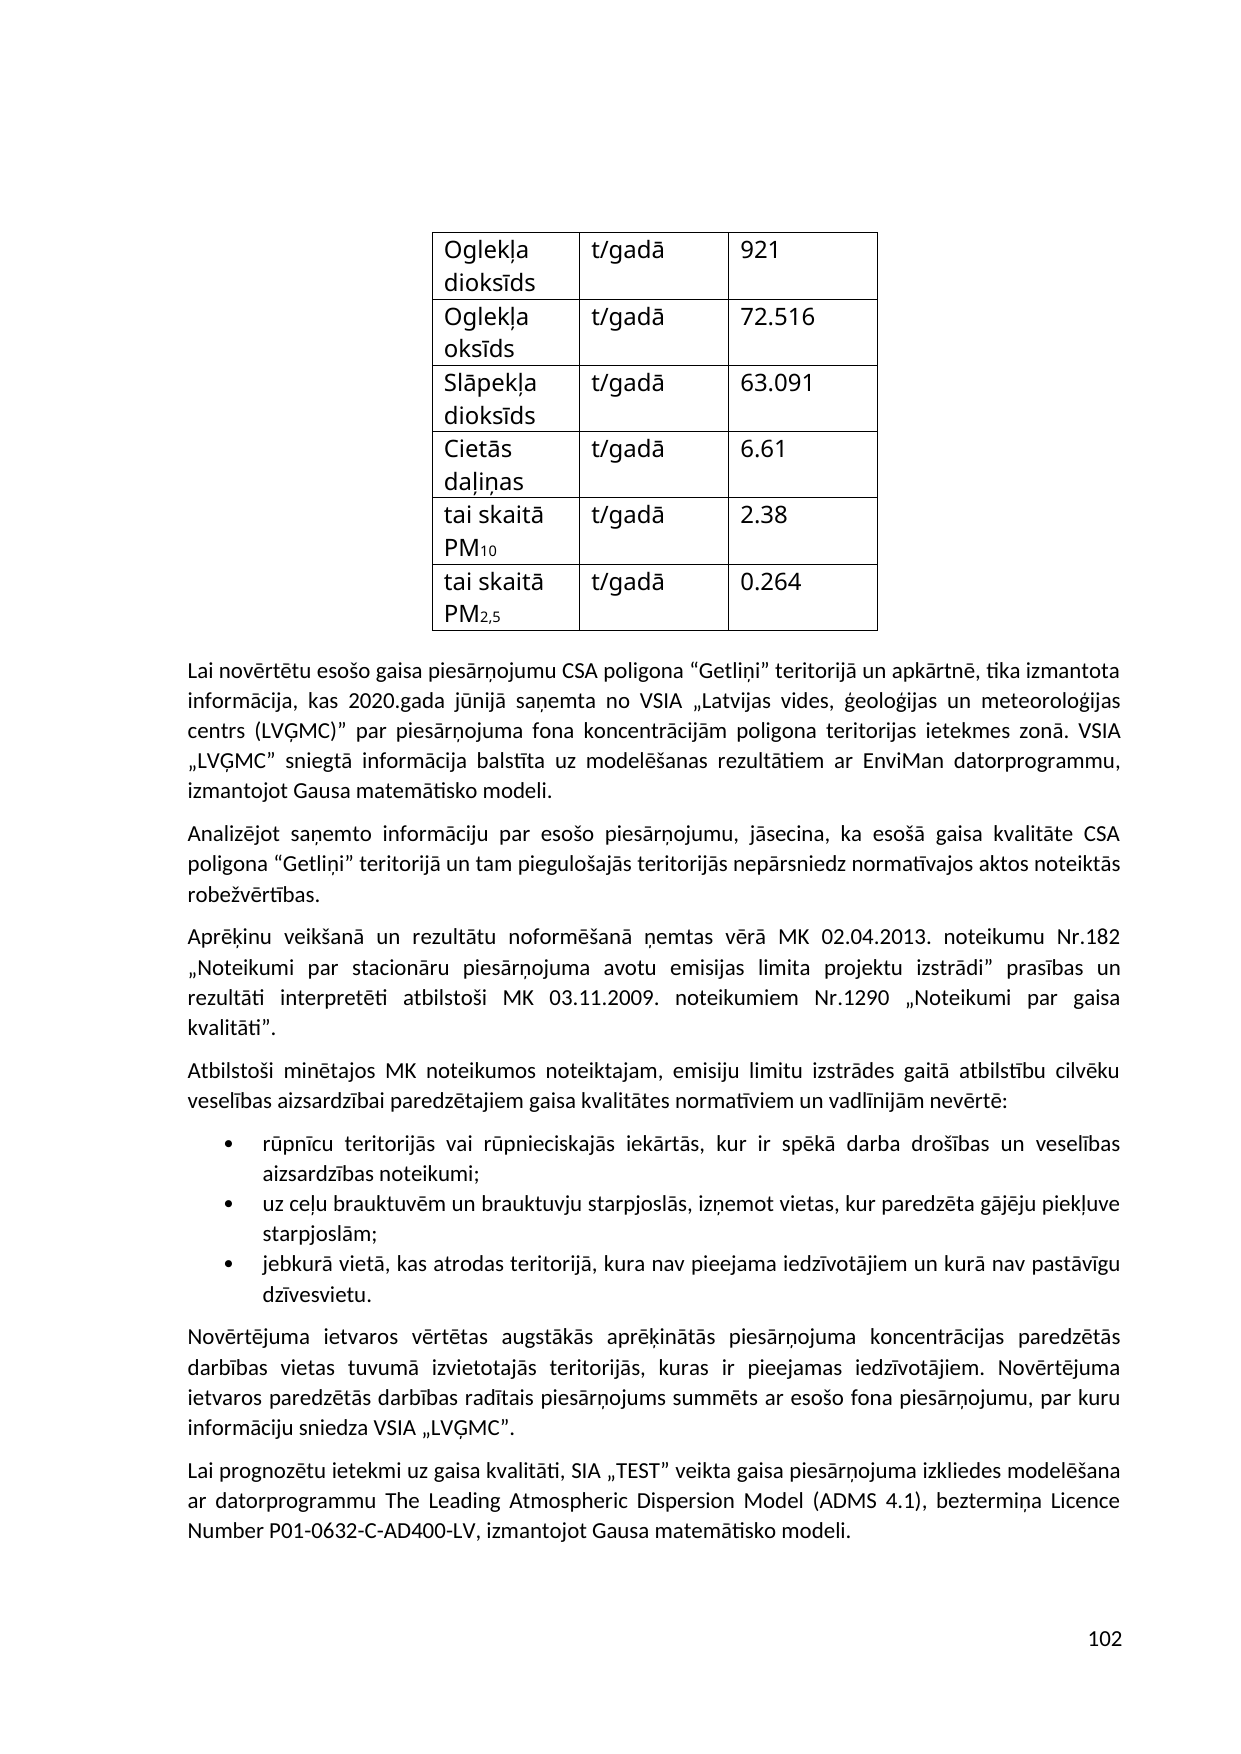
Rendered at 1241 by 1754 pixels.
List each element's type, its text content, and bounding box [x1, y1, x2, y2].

list jebkurā vietā, kas atrodas teritorijā, kura nav pieejama iedzīvotājiem un kurā nav pastāvīgu dzīvesvietu. [225, 1249, 1122, 1308]
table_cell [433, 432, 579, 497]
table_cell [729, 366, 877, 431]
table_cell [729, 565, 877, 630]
text Atbilstoši minētajos MK noteikumos noteiktajam, emisiju limitu izstrādes gaitā atbilstību cilvēku veselības aizsardzībai paredzētajiem gaisa kvalitātes normatīviem un vadlīnijām nevērtē: [187, 1056, 1122, 1114]
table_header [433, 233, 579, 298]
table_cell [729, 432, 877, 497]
text Lai novērtētu esošo gaisa piesārņojumu CSA poligona “Getliņi” teritorijā un apkārtnē, tika izmantota informācija, kas 2020.gada jūnijā saņemta no VSIA „Latvijas vides, ģeoloģijas un meteoroloģijas centrs (LVĢMC)” par piesārņojuma fona koncentrācijām poligona teritorijas ietekmes zonā. VSIA „LVĢMC” sniegtā informācija balstīta uz modelēšanas rezultātiem ar EnviMan datorprogrammu, izmantojot Gausa matemātisko modeli. [187, 656, 1122, 805]
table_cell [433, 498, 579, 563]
text Lai prognozētu ietekmi uz gaisa kvalitāti, SIA „TEST” veikta gaisa piesārņojuma izkliedes modelēšana ar datorprogrammu The Leading Atmospheric Dispersion Model (ADMS 4.1), beztermiņa Licence Number P01-0632-C-AD400-LV, izmantojot Gausa matemātisko modeli. [187, 1456, 1122, 1544]
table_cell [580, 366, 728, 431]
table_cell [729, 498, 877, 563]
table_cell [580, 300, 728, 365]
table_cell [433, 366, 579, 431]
text Analizējot saņemto informāciju par esošo piesārņojumu, jāsecina, ka esošā gaisa kvalitāte CSA poligona “Getliņi” teritorijā un tam piegulošajās teritorijās nepārsniedz normatīvajos aktos noteiktās robežvērtības. [187, 819, 1122, 908]
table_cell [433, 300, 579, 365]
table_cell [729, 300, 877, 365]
text Aprēķinu veikšanā un rezultātu noformēšanā ņemtas vērā MK 02.04.2013. noteikumu Nr.182 „Noteikumi par stacionāru piesārņojuma avotu emisijas limita projektu izstrādi” prasības un rezultāti interpretēti atbilstoši MK 03.11.2009. noteikumiem Nr.1290 „Noteikumi par gaisa kvalitāti”. [187, 922, 1122, 1041]
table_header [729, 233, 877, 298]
text Novērtējuma ietvaros vērtētas augstākās aprēķinātās piesārņojuma koncentrācijas paredzētās darbības vietas tuvumā izvietotajās teritorijās, kuras ir pieejamas iedzīvotājiem. Novērtējuma ietvaros paredzētās darbības radītais piesārņojums summēts ar esošo fona piesārņojumu, par kuru informāciju sniedza VSIA „LVĢMC”. [187, 1322, 1122, 1441]
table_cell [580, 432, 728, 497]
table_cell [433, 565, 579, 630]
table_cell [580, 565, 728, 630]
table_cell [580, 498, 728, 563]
list rūpnīcu teritorijās vai rūpnieciskajās iekārtās, kur ir spēkā darba drošības un veselības aizsardzības noteikumi; [225, 1129, 1122, 1187]
list uz ceļu brauktuvēm un brauktuvju starpjoslās, izņemot vietas, kur paredzēta gājēju piekļuve starpjoslām; [225, 1189, 1122, 1247]
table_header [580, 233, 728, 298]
